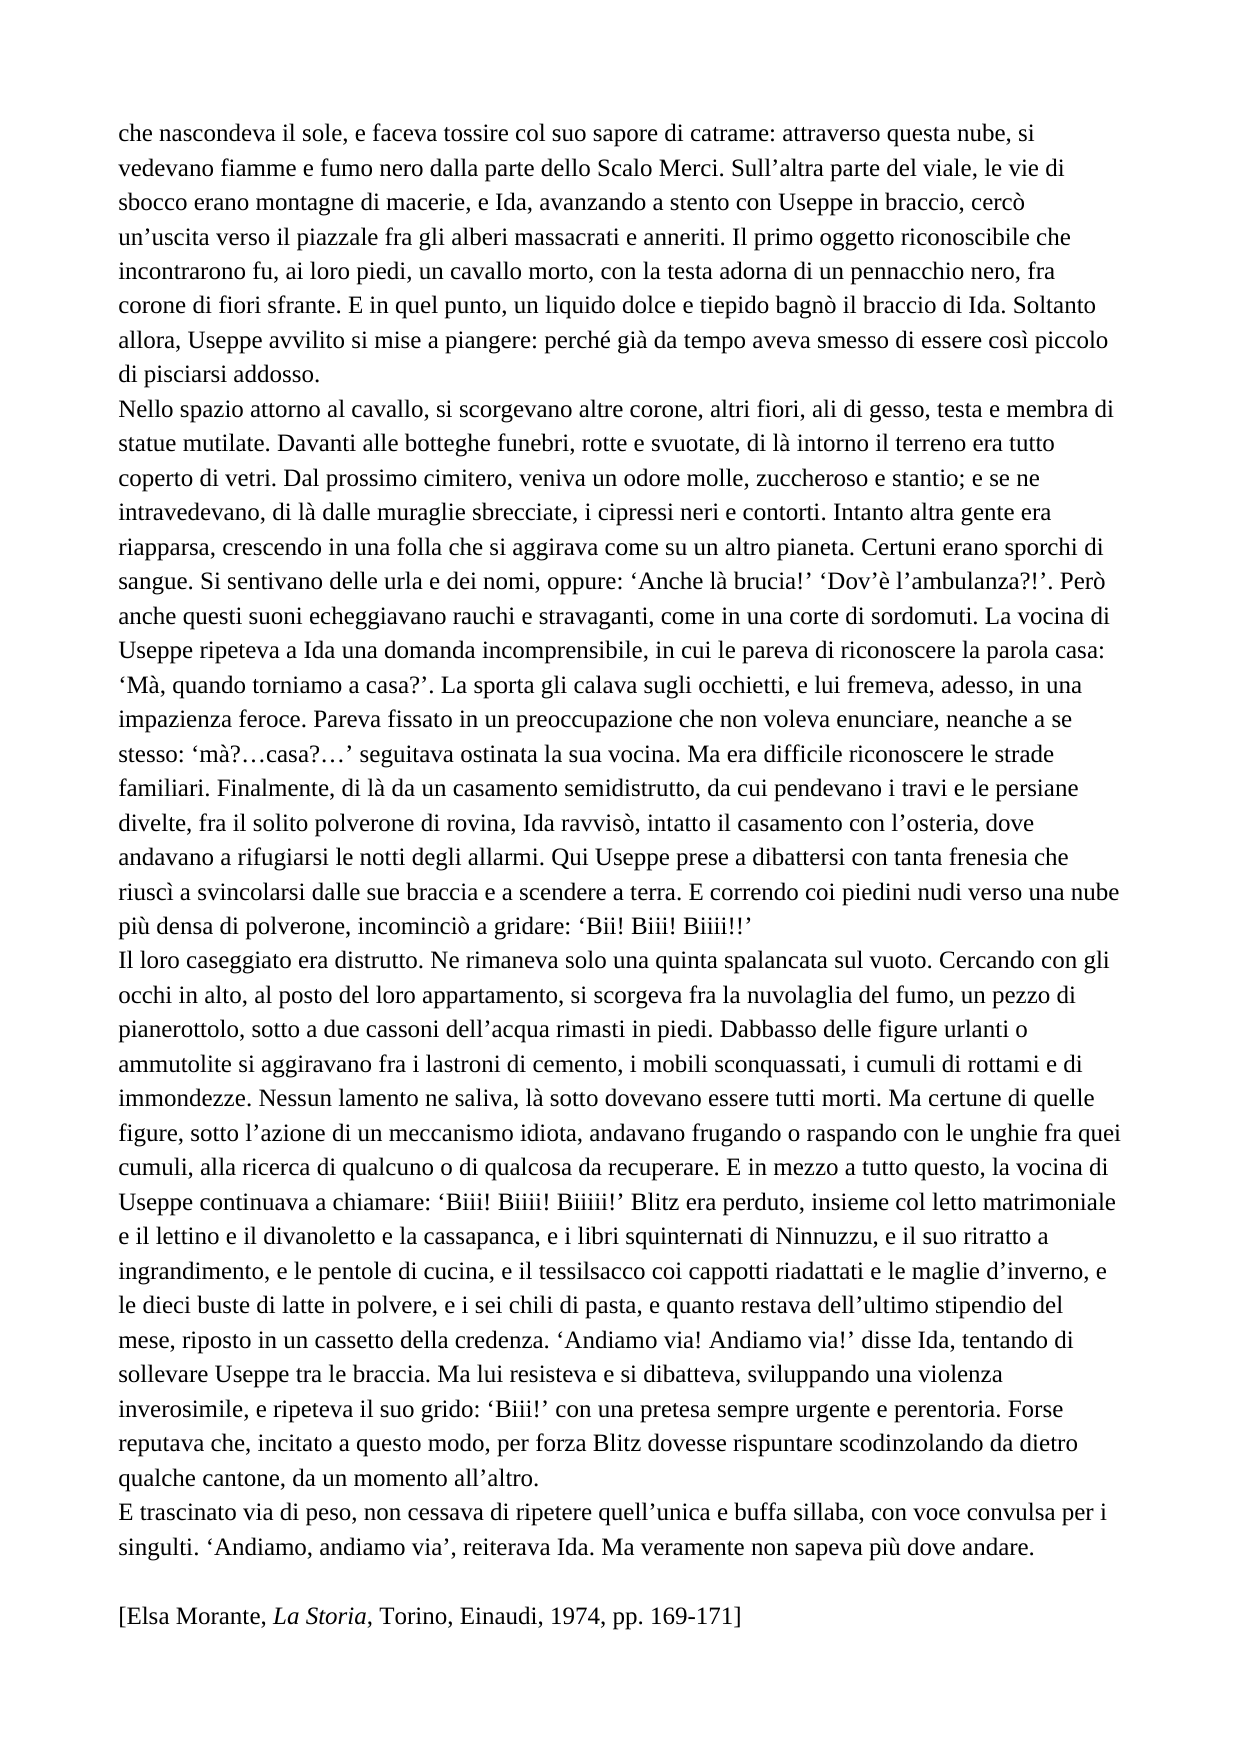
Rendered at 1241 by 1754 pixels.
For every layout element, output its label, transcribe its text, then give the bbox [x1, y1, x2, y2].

text [Elsa Morante, La Storia, Torino, Einaudi, 1974, pp. 169-171] [118, 1601, 1122, 1629]
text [118, 118, 1122, 1561]
